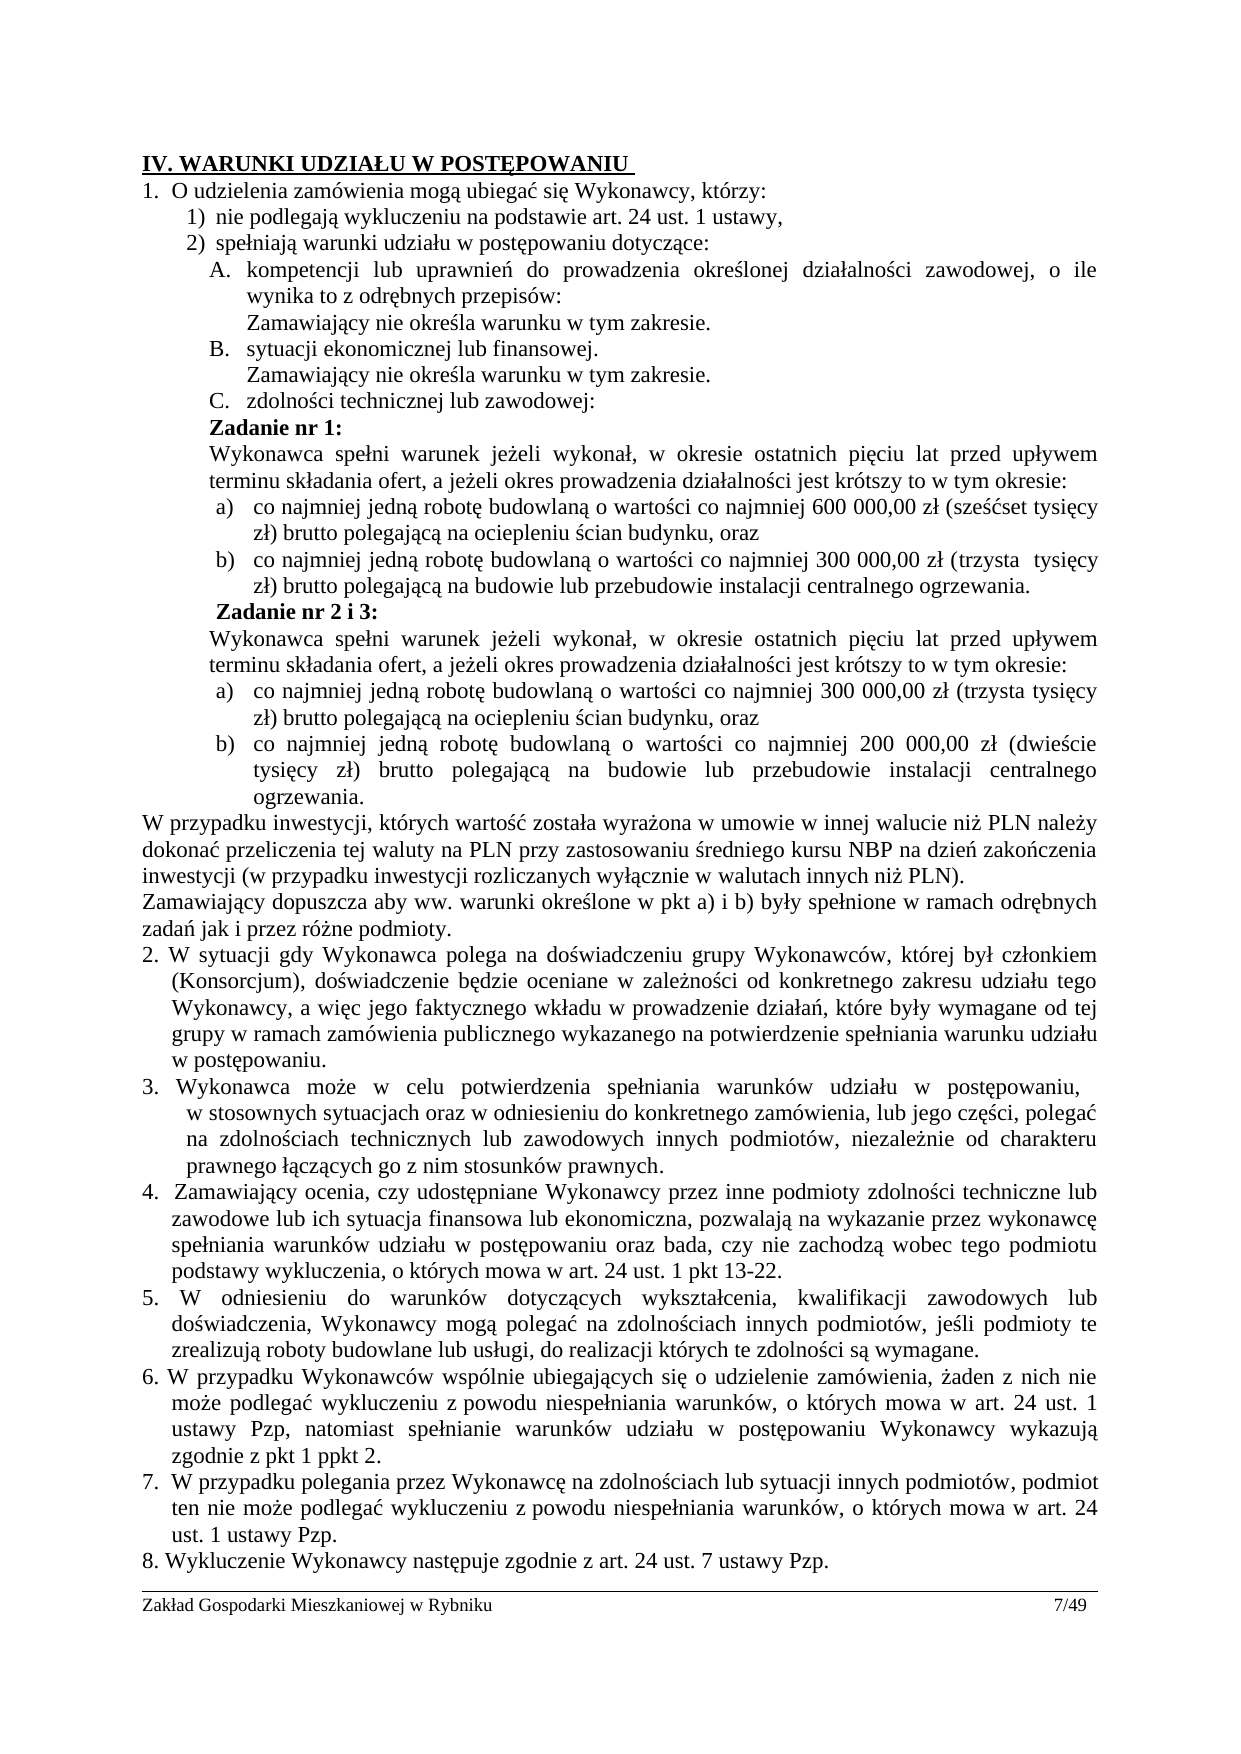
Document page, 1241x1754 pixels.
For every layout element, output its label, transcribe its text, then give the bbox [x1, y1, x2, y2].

text Wykonawca spełni warunek jeżeli wykonał, w okresie ostatnich pięciu lat przed upływem terminu składania ofert, a jeżeli okres prowadzenia działalności jest krótszy to w tym okresie: [209, 440, 1098, 493]
list co najmniej jedną robotę budowlaną o wartości co najmniej 300 000,00 zł (trzysta tysięcy zł) brutto polegającą na budowie lub przebudowie instalacji centralnego ogrzewania. [216, 546, 1098, 598]
list nie podlegają wykluczeniu na podstawie art. 24 ust. 1 ustawy, [186, 203, 1098, 229]
list O udzielenia zamówienia mogą ubiegać się Wykonawcy, którzy: [142, 177, 1098, 203]
list zdolności technicznej lub zawodowej: [209, 388, 1098, 414]
text 8. Wykluczenie Wykonawcy następuje zgodnie z art. 24 ust. 7 ustawy Pzp. [142, 1547, 1098, 1573]
text 7. W przypadku polegania przez Wykonawcę na zdolnościach lub sytuacji innych podmiotów, podmiot ten nie może podlegać wykluczeniu z powodu niespełniania warunków, o których mowa w art. 24 ust. 1 ustawy Pzp. [142, 1468, 1098, 1547]
text Wykonawca spełni warunek jeżeli wykonał, w okresie ostatnich pięciu lat przed upływem terminu składania ofert, a jeżeli okres prowadzenia działalności jest krótszy to w tym okresie: [209, 625, 1098, 677]
list sytuacji ekonomicznej lub finansowej. [209, 335, 1098, 361]
list co najmniej jedną robotę budowlaną o wartości co najmniej 600 000,00 zł (sześćset tysięcy zł) brutto polegającą na ociepleniu ścian budynku, oraz [216, 493, 1098, 546]
text Zamawiający nie określa warunku w tym zakresie. [246, 308, 1098, 335]
text IV. WARUNKI UDZIAŁU W POSTĘPOWANIU [142, 150, 1098, 177]
list a) co najmniej jedną robotę budowlaną o wartości co najmniej 300 000,00 zł (trzysta tysięcy zł) brutto polegającą na ociepleniu ścian budynku, oraz [216, 677, 1098, 730]
list spełniają warunki udziału w postępowaniu dotyczące: [186, 229, 1098, 256]
list Zadanie nr 2 i 3: [216, 598, 1098, 625]
text 5. W odniesieniu do warunków dotyczących wykształcenia, kwalifikacji zawodowych lub doświadczenia, Wykonawcy mogą polegać na zdolnościach innych podmiotów, jeśli podmioty te zrealizują roboty budowlane lub usługi, do realizacji których te zdolności są wymagane. [142, 1284, 1098, 1363]
text Zamawiający nie określa warunku w tym zakresie. [246, 361, 1098, 388]
list kompetencji lub uprawnień do prowadzenia określonej działalności zawodowej, o ile wynika to z odrębnych przepisów: [209, 256, 1098, 308]
text Zadanie nr 1: [209, 414, 1098, 440]
list b) co najmniej jedną robotę budowlaną o wartości co najmniej 200 000,00 zł (dwieście tysięcy zł) brutto polegającą na budowie lub przebudowie instalacji centralnego ogrzewania. [216, 730, 1098, 809]
text 6. W przypadku Wykonawców wspólnie ubiegających się o udzielenie zamówienia, żaden z nich nie może podlegać wykluczeniu z powodu niespełniania warunków, o których mowa w art. 24 ust. 1 ustawy Pzp, natomiast spełnianie warunków udziału w postępowaniu Wykonawcy wykazują zgodnie z pkt 1 ppkt 2. [142, 1363, 1098, 1468]
text 4. Zamawiający ocenia, czy udostępniane Wykonawcy przez inne podmioty zdolności techniczne lub zawodowe lub ich sytuacja finansowa lub ekonomiczna, pozwalają na wykazanie przez wykonawcę spełniania warunków udziału w postępowaniu oraz bada, czy nie zachodzą wobec tego podmiotu podstawy wykluczenia, o których mowa w art. 24 ust. 1 pkt 13-22. [142, 1178, 1098, 1284]
text 3. Wykonawca może w celu potwierdzenia spełniania warunków udziału w postępowaniu, w stosownych sytuacjach oraz w odniesieniu do konkretnego zamówienia, lub jego części, polegać na zdolnościach technicznych lub zawodowych innych podmiotów, niezależnie od charakteru prawnego łączących go z nim stosunków prawnych. [142, 1073, 1098, 1178]
text Zamawiający dopuszcza aby ww. warunki określone w pkt a) i b) były spełnione w ramach odrębnych zadań jak i przez różne podmioty. [142, 888, 1098, 941]
text 2. W sytuacji gdy Wykonawca polega na doświadczeniu grupy Wykonawców, której był członkiem (Konsorcjum), doświadczenie będzie oceniane w zależności od konkretnego zakresu udziału tego Wykonawcy, a więc jego faktycznego wkładu w prowadzenie działań, które były wymagane od tej grupy w ramach zamówienia publicznego wykazanego na potwierdzenie spełniania warunku udziału w postępowaniu. [142, 941, 1098, 1073]
text W przypadku inwestycji, których wartość została wyrażona w umowie w innej walucie niż PLN należy dokonać przeliczenia tej waluty na PLN przy zastosowaniu średniego kursu NBP na dzień zakończenia inwestycji (w przypadku inwestycji rozliczanych wyłącznie w walutach innych niż PLN). [142, 809, 1098, 888]
